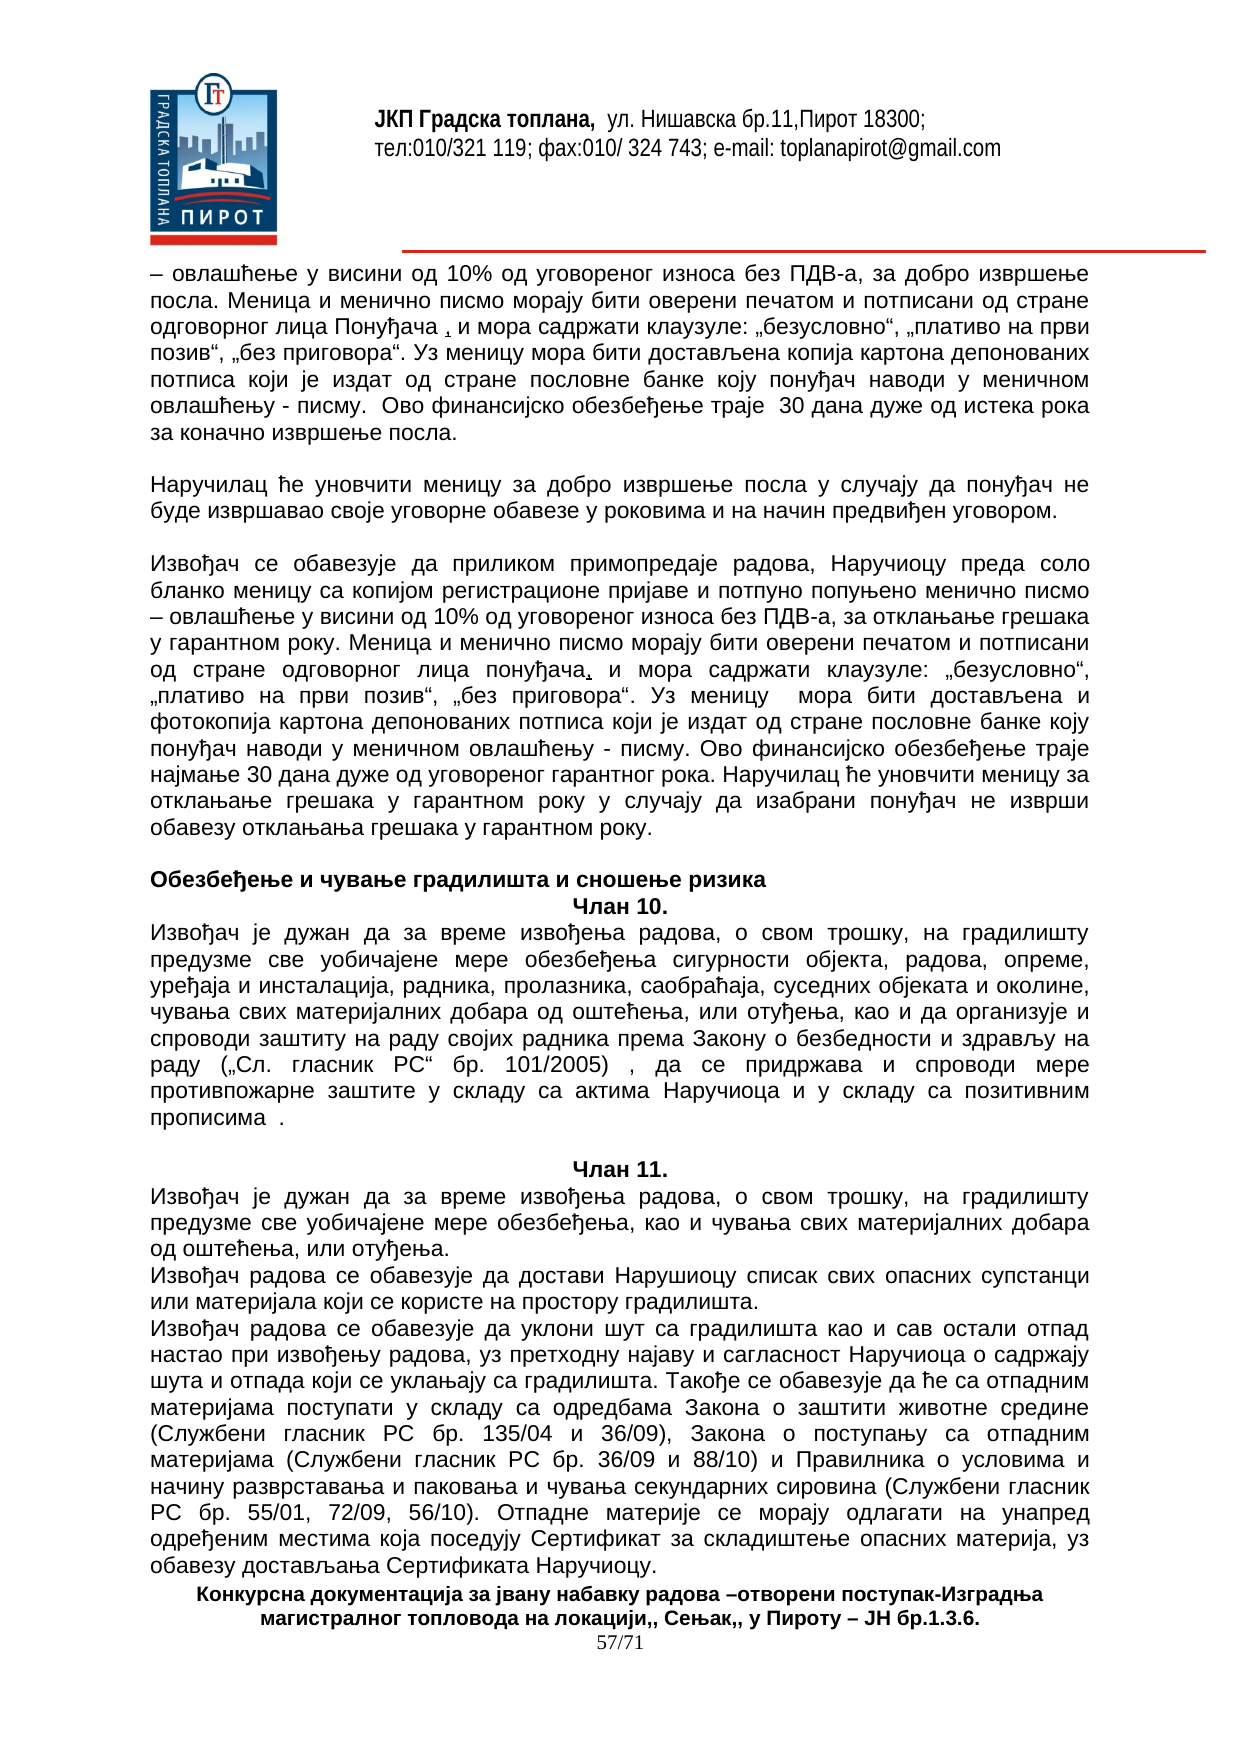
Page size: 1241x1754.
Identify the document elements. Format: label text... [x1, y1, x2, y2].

text Извођач радова се обавезује да уклони шут са градилишта као и сав остали отпад настао при извођењу радова, уз претходну најаву и сагласност Наручиоца о садржају шута и отпада који се уклањају са градилишта. Такође се обавезује да ће са отпадним материјама поступати у складу са одредбама Закона о заштити животне средине (Службени гласник РС бр. 135/04 и 36/09), Закона о поступању са отпадним материјама (Службени гласник РС бр. 36/09 и 88/10) и Правилника о условима и начину разврставања и паковања и чувања секундарних сировина (Службени гласник РС бр. 55/01, 72/09, 56/10). Отпадне материје се морају одлагати на унапред одређеним местима која поседују Сертификат за складиштење опасних материја, уз обавезу достављања Сертификата Наручиоцу. [150, 1314, 1090, 1578]
text Извођач је дужан да за време извођења радова, о свом трошку, на градилишту предузме све уобичајене мере обезбеђења сигурности објекта, радова, опреме, уређаја и инсталација, радника, пролазника, саобраћаја, суседних објеката и околине, чувања свих материјалних добара од оштећења, или отуђења, као и да организује и спроводи заштиту на раду својих радника према Закону о безбедности и здрављу на раду („Сл. гласник РС“ бр. 101/2005) , да се придржава и спроводи мере противпожарне заштите у складу са актима Наручиоца и у складу са позитивним прописима . [150, 919, 1090, 1130]
text Извођач радова се обавезује да достави Нарушиоцу списак свих опасних супстанци или материјала који се користе на простору градилишта. [150, 1262, 1090, 1314]
text Наручилац ће уновчити меницу за добро извршење посла у случају да понуђач не буде извршавао своје уговорне обавезе у роковима и на начин предвиђен уговором. [150, 471, 1090, 524]
text Извођач је дужан да за време извођења радова, о свом трошку, на градилишту предузме све уобичајене мере обезбеђења, као и чувања свих материјалних добара од оштећења, или отуђења. [150, 1183, 1090, 1262]
text Извођач се обавезује да приликом примопредаје радова, Наручиоцу преда соло бланко меницу са копијом регистрационе пријаве и потпуно попуњено менично писмо – овлашћење у висини од 10% од уговореног износа без ПДВ-а, за отклањање грешака у гарантном року. Меница и менично писмо морају бити оверени печатом и потписани од стране одговорног лица понуђача, и мора садржати клаузуле: „безусловно“, „плативо на први позив“, „без приговора“. Уз меницу мора бити достављена и фотокопија картона депонованих потписа који је издат од стране пословне банке коју понуђач наводи у меничном овлашћењу - писму. Ово финансијско обезбеђење траје најмање 30 дана дуже од уговореног гарантног рока. Наручилац ће уновчити меницу за отклањање грешака у гарантном року у случају да изабрани понуђач не изврши обавезу отклањања грешака у гарантном року. [150, 550, 1090, 840]
text Члан 11. [150, 1156, 1090, 1183]
text Обезбеђење и чување градилишта и сношење ризика [150, 866, 1090, 893]
text Члан 10. [150, 893, 1090, 919]
picture [150, 73, 352, 261]
